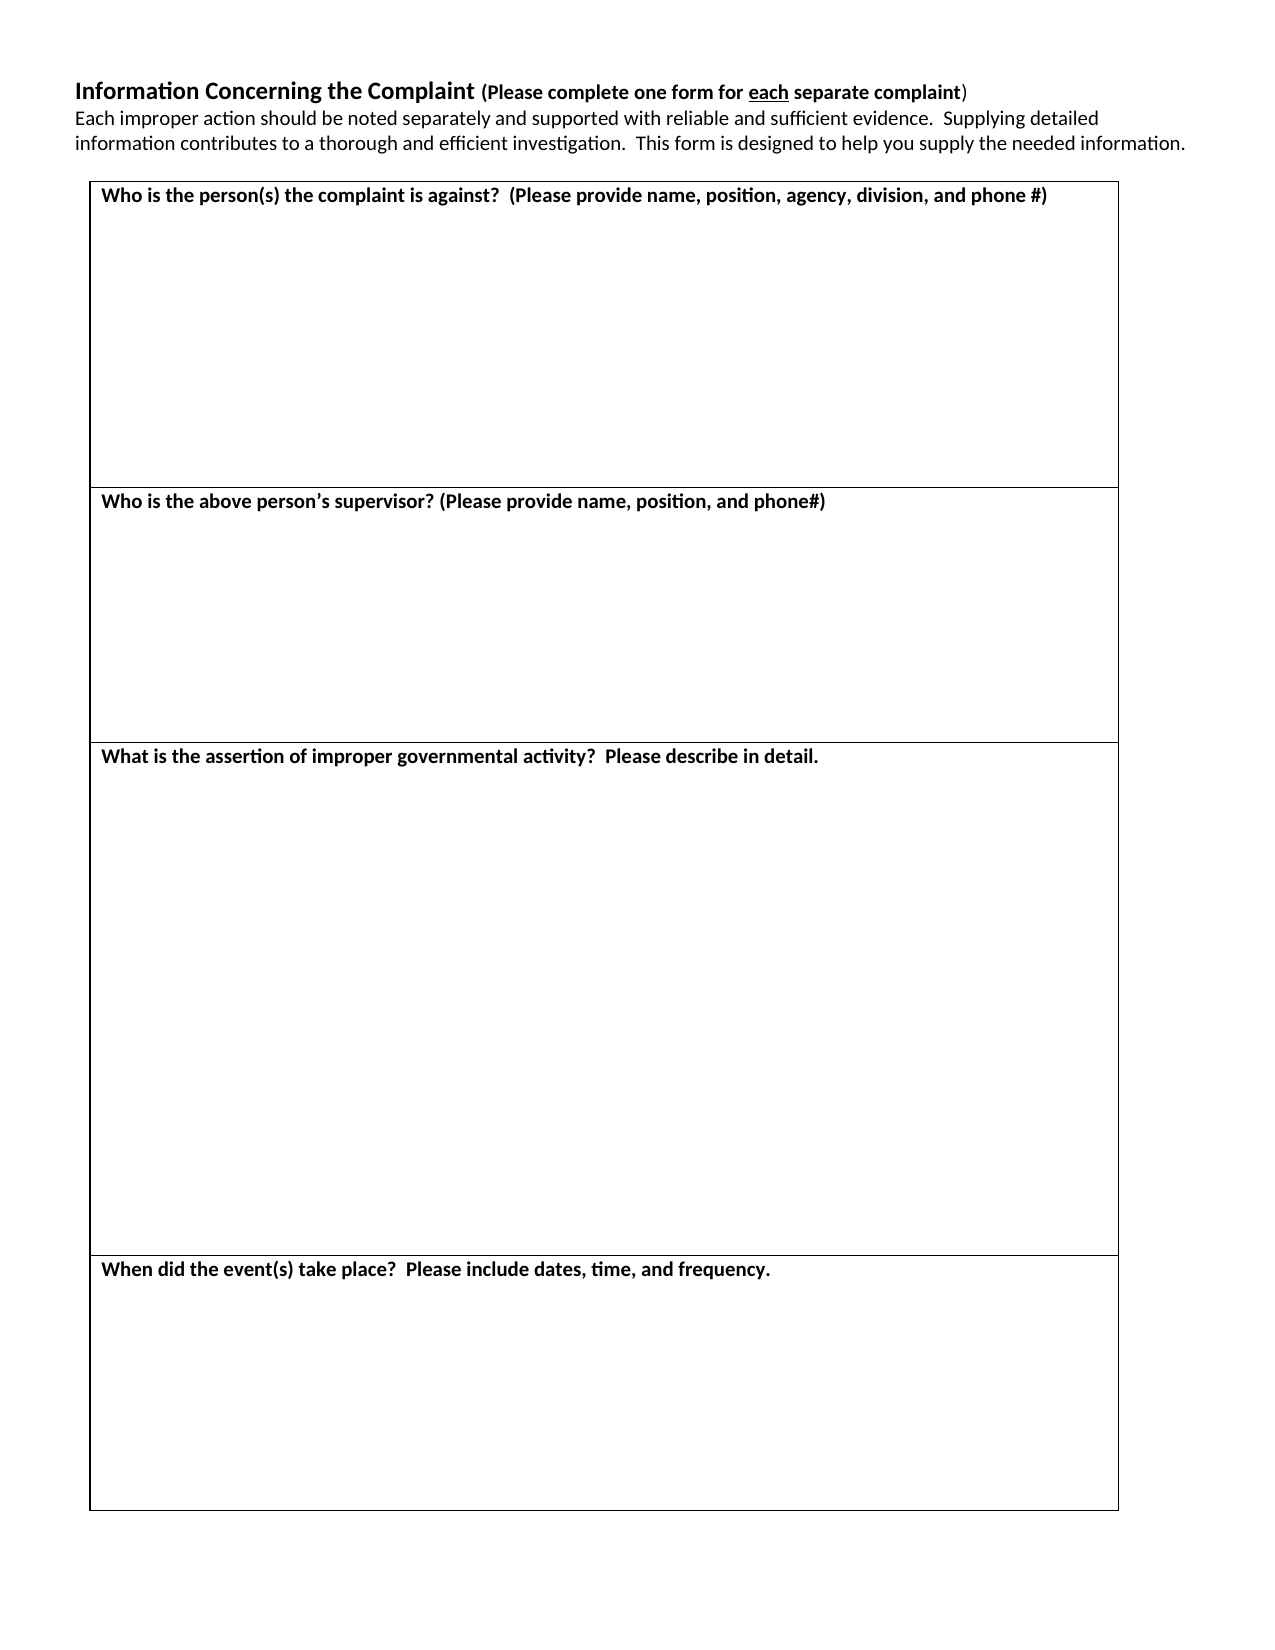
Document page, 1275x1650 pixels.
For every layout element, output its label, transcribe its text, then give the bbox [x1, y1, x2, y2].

text Information Concerning the Complaint (Please complete one form for each separate complaint) [75, 75, 1200, 106]
table_cell Who is the above person’s supervisor? (Please provide name, position, and phone#) [91, 488, 1118, 742]
text Each improper action should be noted separately and supported with reliable and sufficient evidence. Supplying detailed information contributes to a thorough and efficient investigation. This form is designed to help you supply the needed information. [75, 106, 1200, 155]
table_header Who is the person(s) the complaint is against? (Please provide name, position, agency, division, and phone #) [91, 182, 1118, 487]
table_cell What is the assertion of improper governmental activity? Please describe in detail. [91, 743, 1118, 1255]
table_cell When did the event(s) take place? Please include dates, time, and frequency. [91, 1256, 1118, 1510]
